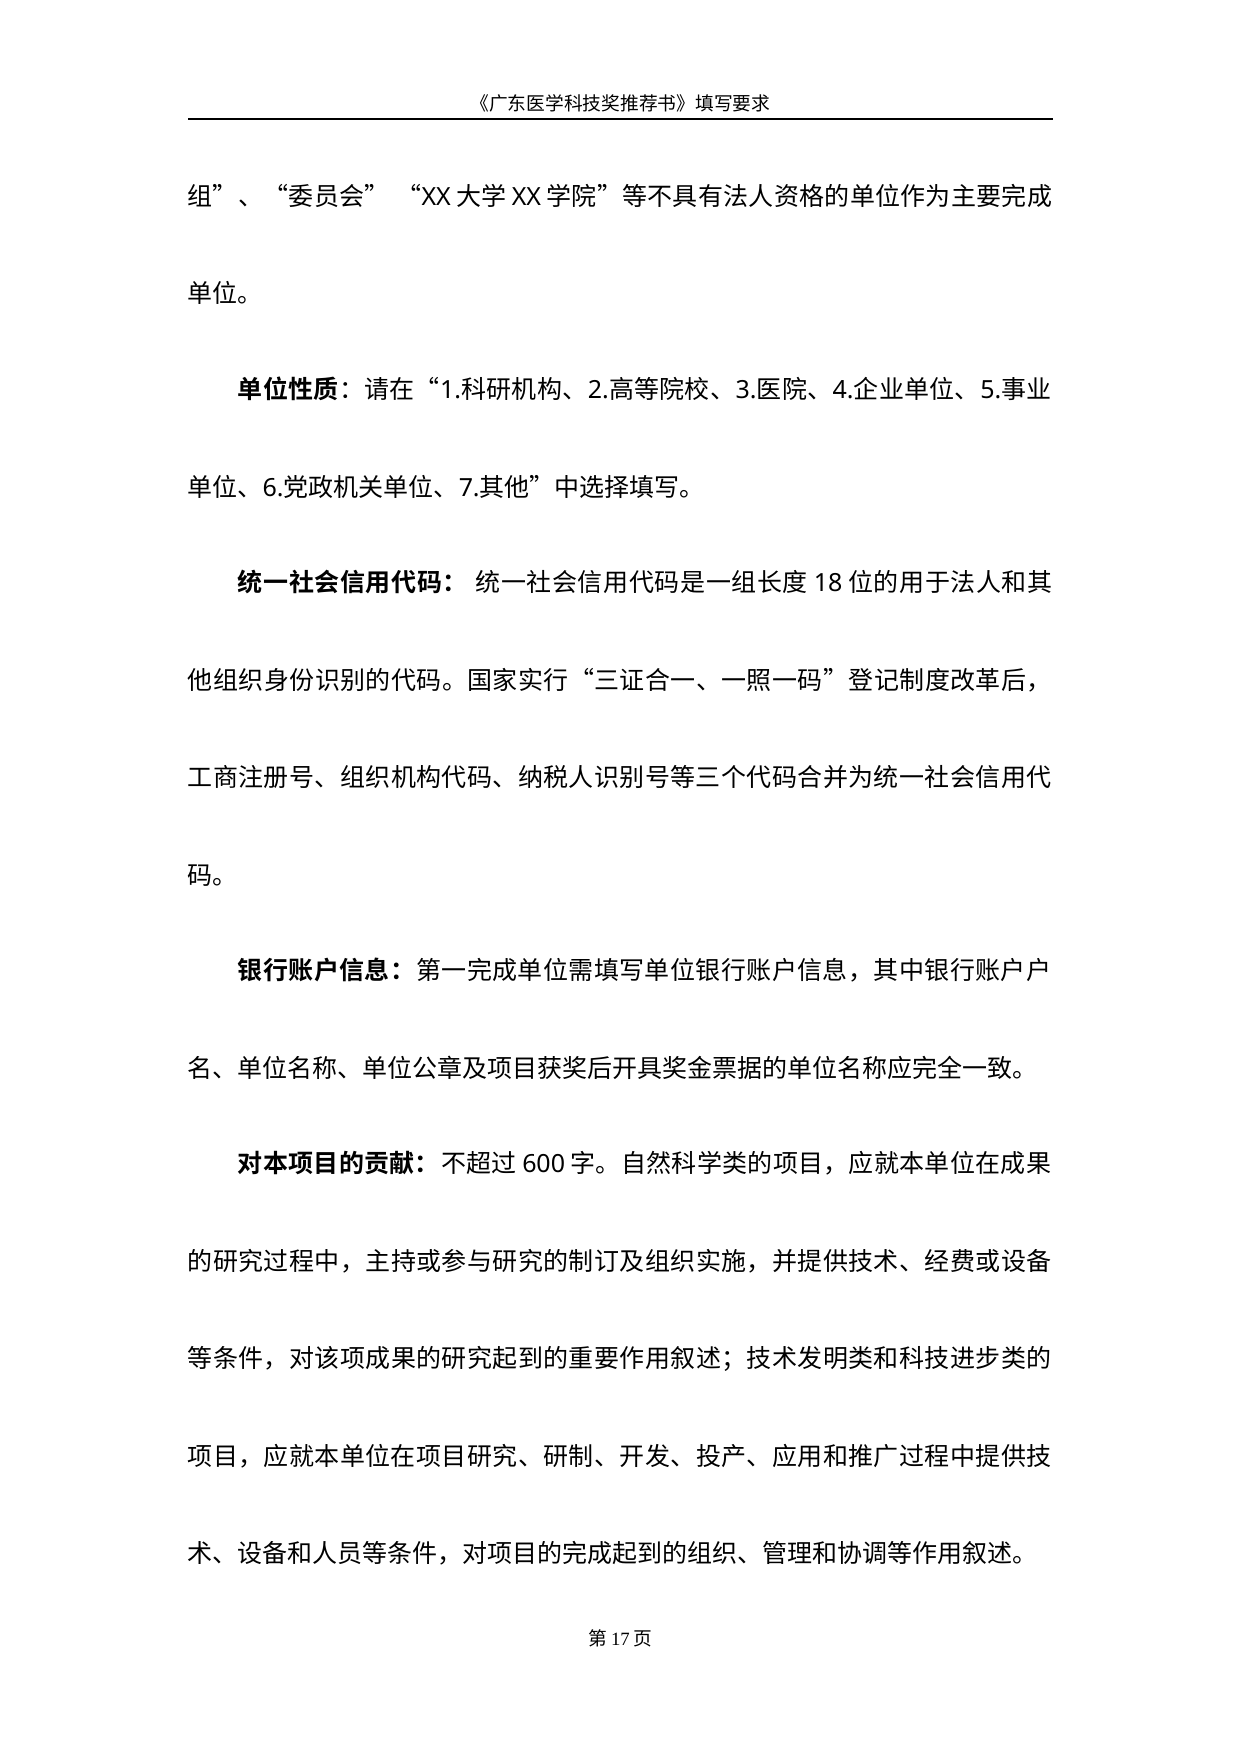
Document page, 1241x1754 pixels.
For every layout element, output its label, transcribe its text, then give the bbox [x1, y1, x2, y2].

text 统一社会信用代码： 统一社会信用代码是一组长度18位的用于法人和其他组织身份识别的代码。国家实行“三证合一、一照一码”登记制度改革后，工商注册号、组织机构代码、纳税人识别号等三个代码合并为统一社会信用代码。 [187, 548, 1053, 906]
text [187, 162, 1053, 324]
text 对本项目的贡献：不超过600字。自然科学类的项目，应就本单位在成果的研究过程中，主持或参与研究的制订及组织实施，并提供技术、经费或设备等条件，对该项成果的研究起到的重要作用叙述；技术发明类和科技进步类的项目，应就本单位在项目研究、研制、开发、投产、应用和推广过程中提供技术、设备和人员等条件，对项目的完成起到的组织、管理和协调等作用叙述。 [187, 1129, 1053, 1584]
text 单位性质：请在“1.科研机构、2.高等院校、3.医院、4.企业单位、5.事业单位、6.党政机关单位、7.其他”中选择填写。 [187, 355, 1053, 518]
text 银行账户信息：第一完成单位需填写单位银行账户信息，其中银行账户户名、单位名称、单位公章及项目获奖后开具奖金票据的单位名称应完全一致。 [187, 936, 1053, 1099]
